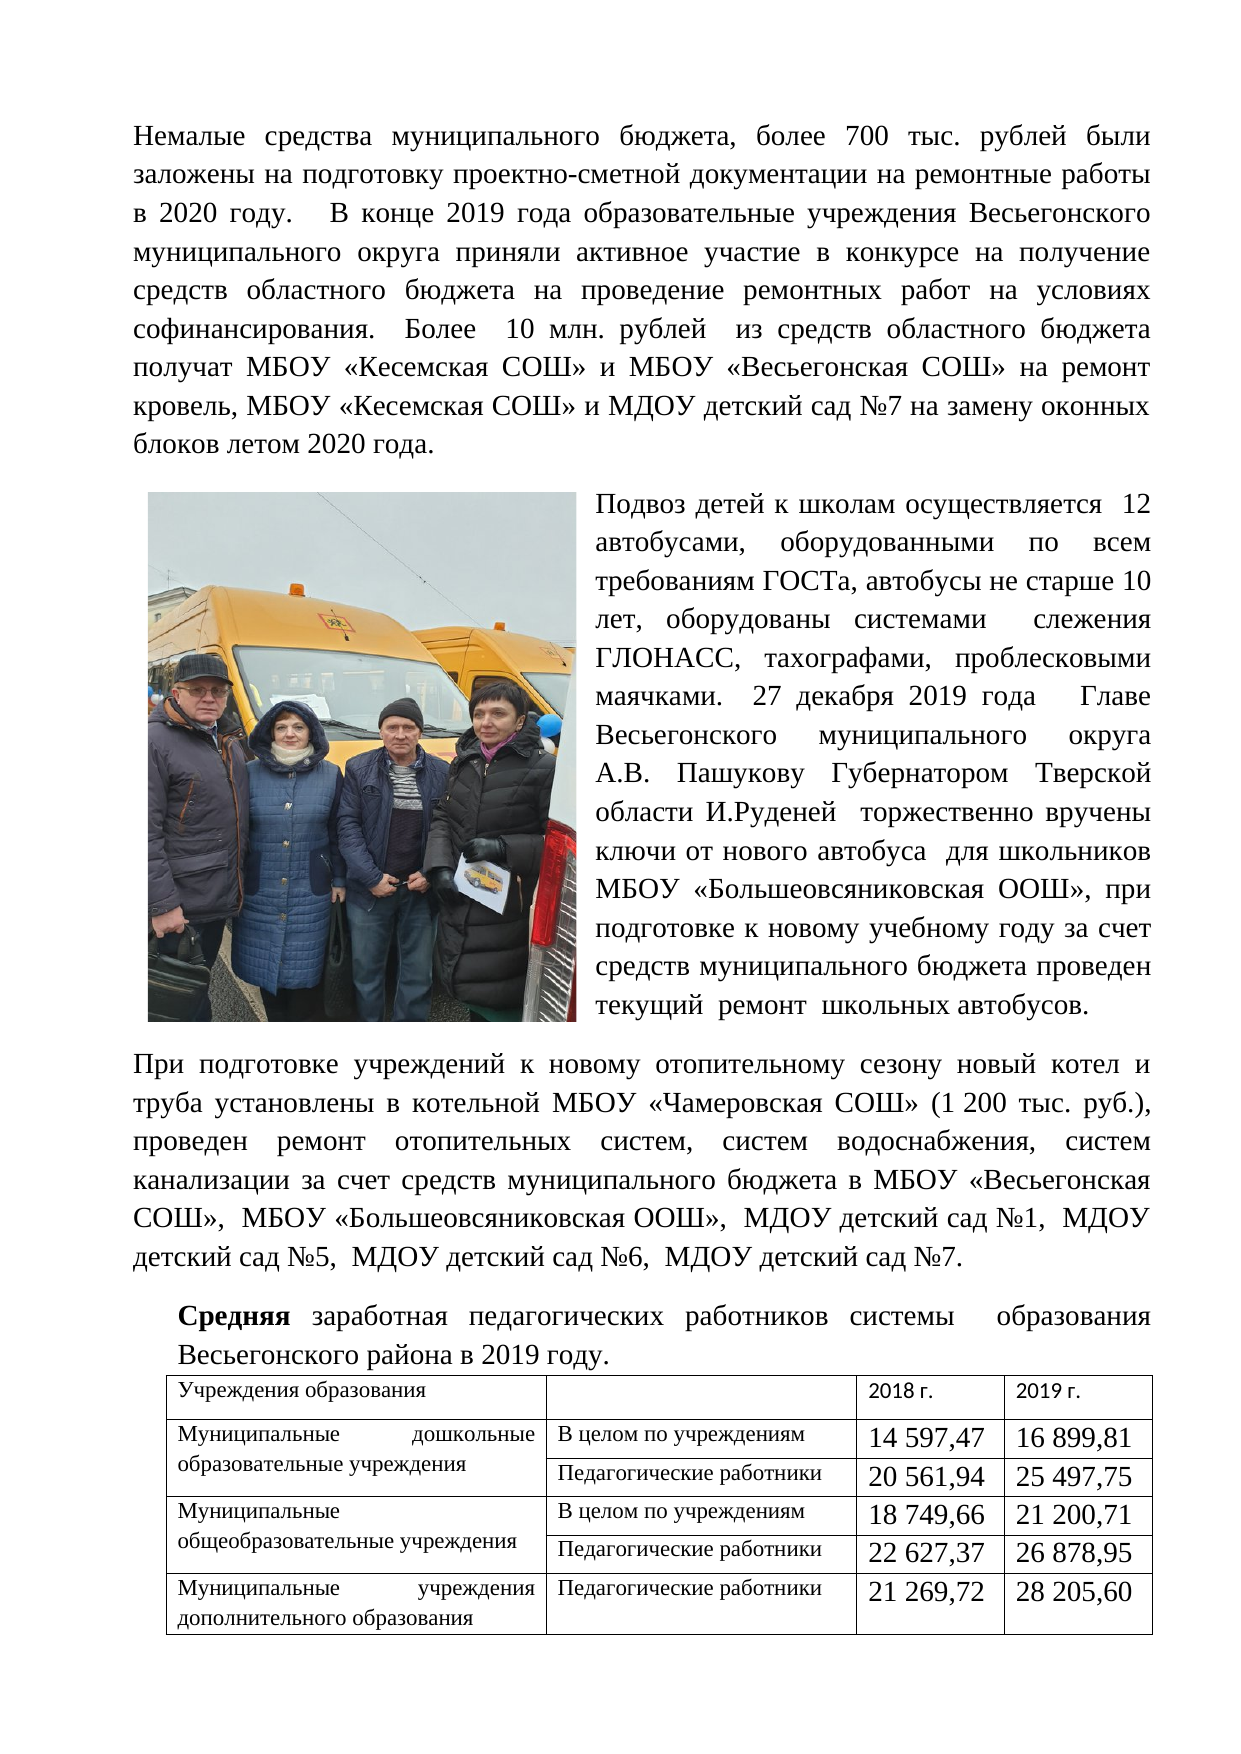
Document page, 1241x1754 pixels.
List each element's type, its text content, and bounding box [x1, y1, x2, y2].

table_cell 21 269,72 [857, 1574, 1004, 1634]
table_header [547, 1376, 856, 1419]
table_header Учреждения образования [167, 1376, 546, 1419]
table_cell 26 878,95 [1005, 1536, 1152, 1573]
table_cell В целом по учреждениям [547, 1420, 856, 1458]
table_cell 18 749,66 [857, 1497, 1004, 1534]
table_cell 22 627,37 [857, 1536, 1004, 1573]
table_cell Муниципальные учреждения дополнительного образования [167, 1574, 546, 1634]
table_cell 21 200,71 [1005, 1497, 1152, 1534]
table_cell Педагогические работники [547, 1536, 856, 1573]
picture [147, 492, 577, 1022]
text Средняя заработная педагогических работников системы образования Весьегонского района в 2019 году. [177, 1298, 1152, 1370]
table_cell 25 497,75 [1005, 1459, 1152, 1496]
table_cell 16 899,81 [1005, 1420, 1152, 1458]
table_cell Муниципальные дошкольные образовательные учреждения [167, 1420, 546, 1496]
text При подготовке учреждений к новому отопительному сезону новый котел и труба установлены в котельной МБОУ «Чамеровская СОШ» (1 200 тыс. руб.), проведен ремонт отопительных систем, систем водоснабжения, систем канализации за счет средств муниципального бюджета в МБОУ «Весьегонская СОШ», МБОУ «Большеовсяниковская ООШ», МДОУ детский сад №1, МДОУ детский сад №5, МДОУ детский сад №6, МДОУ детский сад №7. [133, 1046, 1152, 1272]
table_cell Муниципальные общеобразовательные учреждения [167, 1497, 546, 1573]
text Немалые средства муниципального бюджета, более 700 тыс. рублей были заложены на подготовку проектно-сметной документации на ремонтные работы в 2020 году. В конце 2019 года образовательные учреждения Весьегонского муниципального округа приняли активное участие в конкурсе на получение средств областного бюджета на проведение ремонтных работ на условиях софинансирования. Более 10 млн. рублей из средств областного бюджета получат МБОУ «Кесемская СОШ» и МБОУ «Весьегонская СОШ» на ремонт кровель, МБОУ «Кесемская СОШ» и МДОУ детский сад №7 на замену оконных блоков летом 2020 года. [133, 118, 1152, 460]
table_header 2019 г. [1005, 1376, 1152, 1419]
table_header 2018 г. [857, 1376, 1004, 1419]
table_cell 28 205,60 [1005, 1574, 1152, 1634]
table_cell 14 597,47 [857, 1420, 1004, 1458]
table_cell 20 561,94 [857, 1459, 1004, 1496]
table_cell В целом по учреждениям [547, 1497, 856, 1534]
table_cell Педагогические работники [547, 1459, 856, 1496]
table_cell Педагогические работники [547, 1574, 856, 1634]
